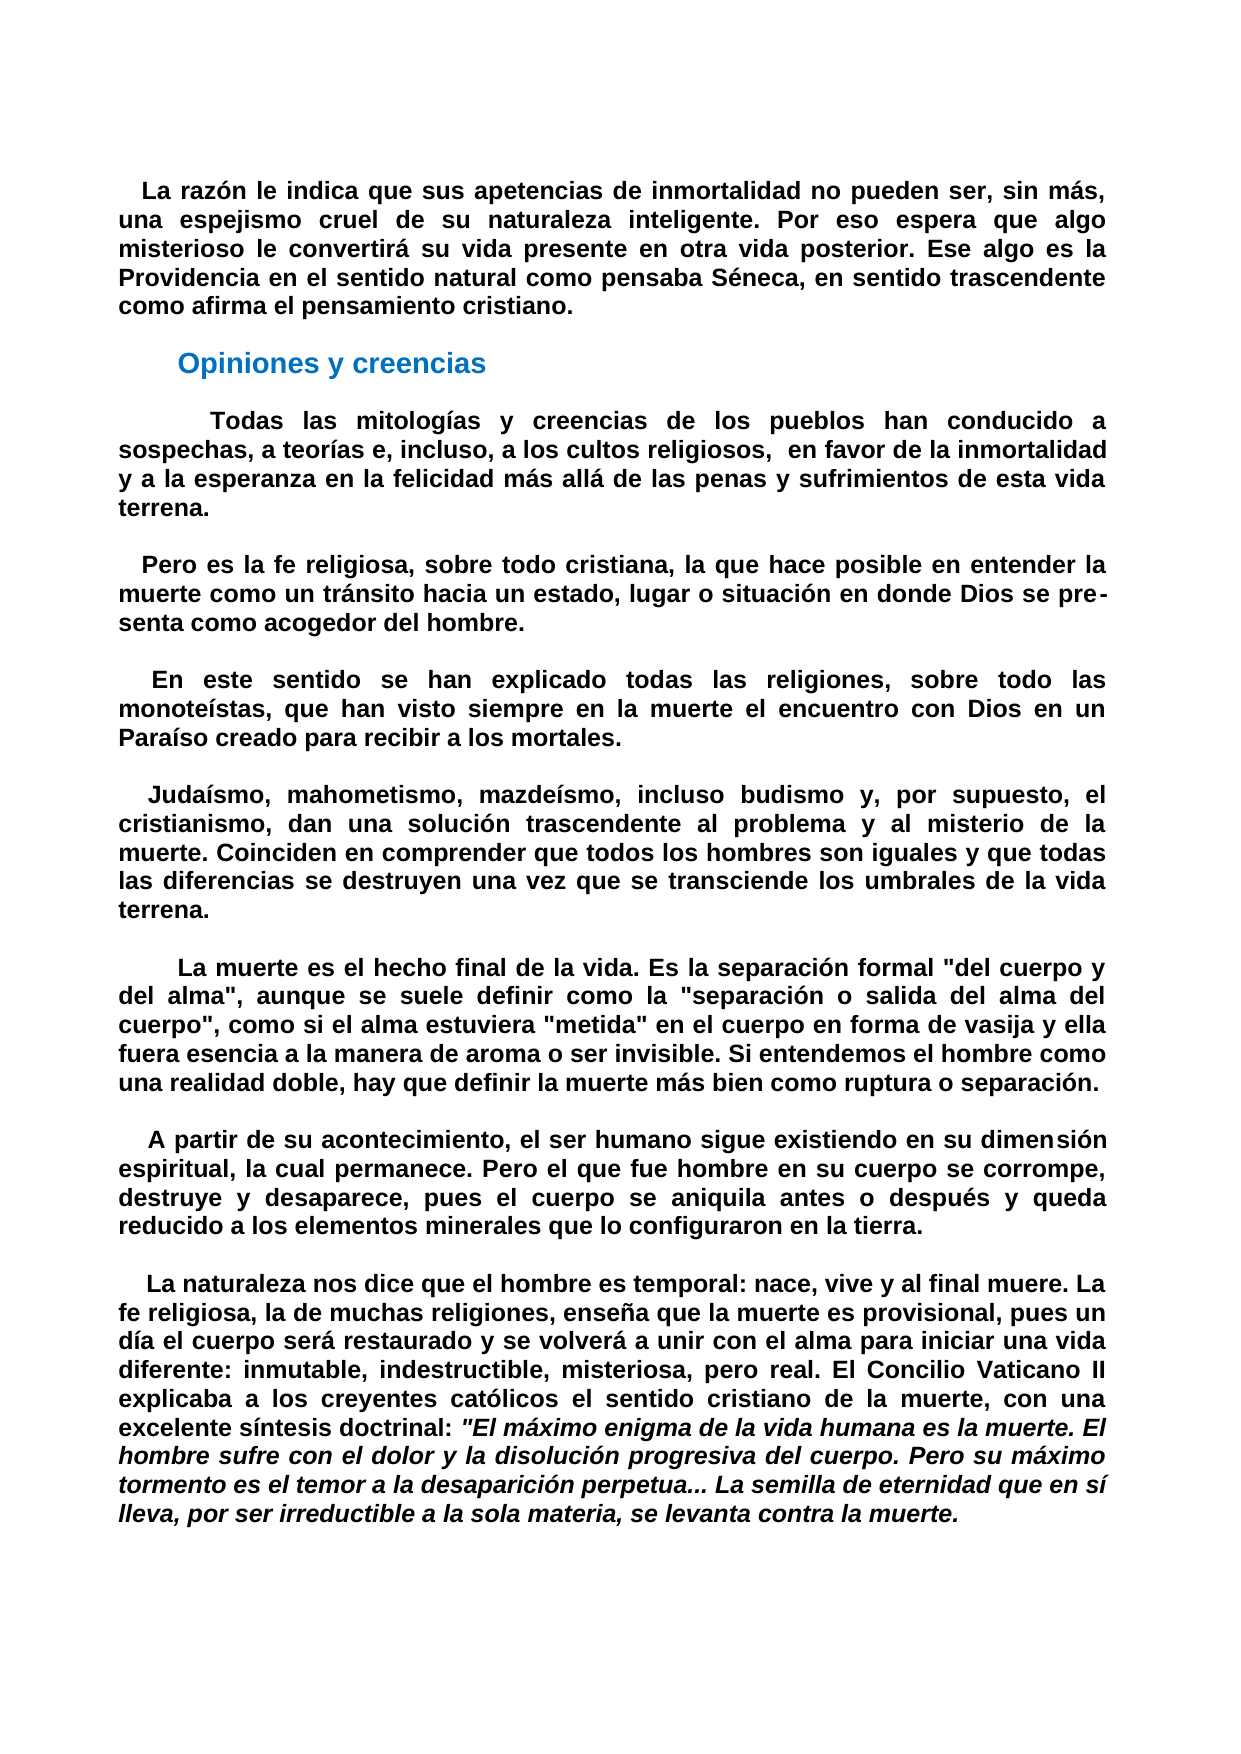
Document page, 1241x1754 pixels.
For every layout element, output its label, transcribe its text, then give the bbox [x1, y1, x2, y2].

text Todas las mitologías y creencias de los pueblos han conducido a sospechas, a teorías e, incluso, a los cultos religiosos, en favor de la inmortalidad y a la esperanza en la felicidad más allá de las penas y sufrimientos de esta vida terrena. [118, 406, 1107, 521]
text La muerte es el hecho final de la vida. Es la separación formal "del cuerpo y del alma", aunque se suele definir como la "separación o salida del alma del cuerpo", como si el alma estuviera "metida" en el cuerpo en forma de vasija y ella fuera esencia a la manera de aroma o ser invisible. Si entendemos el hombre como una realidad doble, hay que definir la muerte más bien como ruptura o separación. [118, 953, 1107, 1096]
text Judaísmo, mahometismo, mazdeísmo, incluso budismo y, por supuesto, el cristianismo, dan una solución trascendente al problema y al misterio de la muerte. Coinciden en comprender que todos los hombres son iguales y que todas las diferencias se destruyen una vez que se transciende los umbrales de la vida terrena. [118, 751, 1107, 924]
text La razón le indica que sus apetencias de inmortalidad no pueden ser, sin más, una espejismo cruel de su naturaleza inteligente. Por eso espera que algo misterioso le convertirá su vida presente en otra vida posterior. Ese algo es la Providencia en el sentido natural como pensaba Séneca, en sentido trascendente como afirma el pensamiento cristiano. [118, 148, 1107, 320]
text La naturaleza nos dice que el hombre es temporal: nace, vive y al final muere. La fe religiosa, la de muchas religiones, enseña que la muerte es provisional, pues un día el cuerpo será restaurado y se volverá a unir con el alma para iniciar una vida diferente: inmutable, indestructible, misteriosa, pero real. El Concilio Vaticano II explicaba a los creyentes católicos el sentido cristiano de la muerte, con una excelente síntesis doctrinal: "El máximo enigma de la vida humana es la muerte. El hombre sufre con el dolor y la disolución progresiva del cuerpo. Pero su máximo tormento es el temor a la desaparición perpetua... La semilla de eternidad que en sí lleva, por ser irreductible a la sola materia, se levanta contra la muerte. [118, 1240, 1107, 1528]
text Pero es la fe religiosa, sobre todo cristiana, la que hace posible en entender la muerte como un tránsito hacia un estado, lugar o situación en donde Dios se presenta como acogedor del hombre. [118, 521, 1107, 636]
text En este sentido se han explicado todas las religiones, sobre todo las monoteístas, que han visto siempre en la muerte el encuentro con Dios en un Paraíso creado para recibir a los mortales. [118, 636, 1107, 751]
text Opiniones y creencias [118, 346, 1107, 380]
text A partir de su acontecimiento, el ser humano sigue existiendo en su dimensión espiritual, la cual permanece. Pero el que fue hombre en su cuerpo se corrompe, destruye y desaparece, pues el cuerpo se aniquila antes o después y queda reducido a los elementos minerales que lo configuraron en la tierra. [118, 1096, 1107, 1240]
